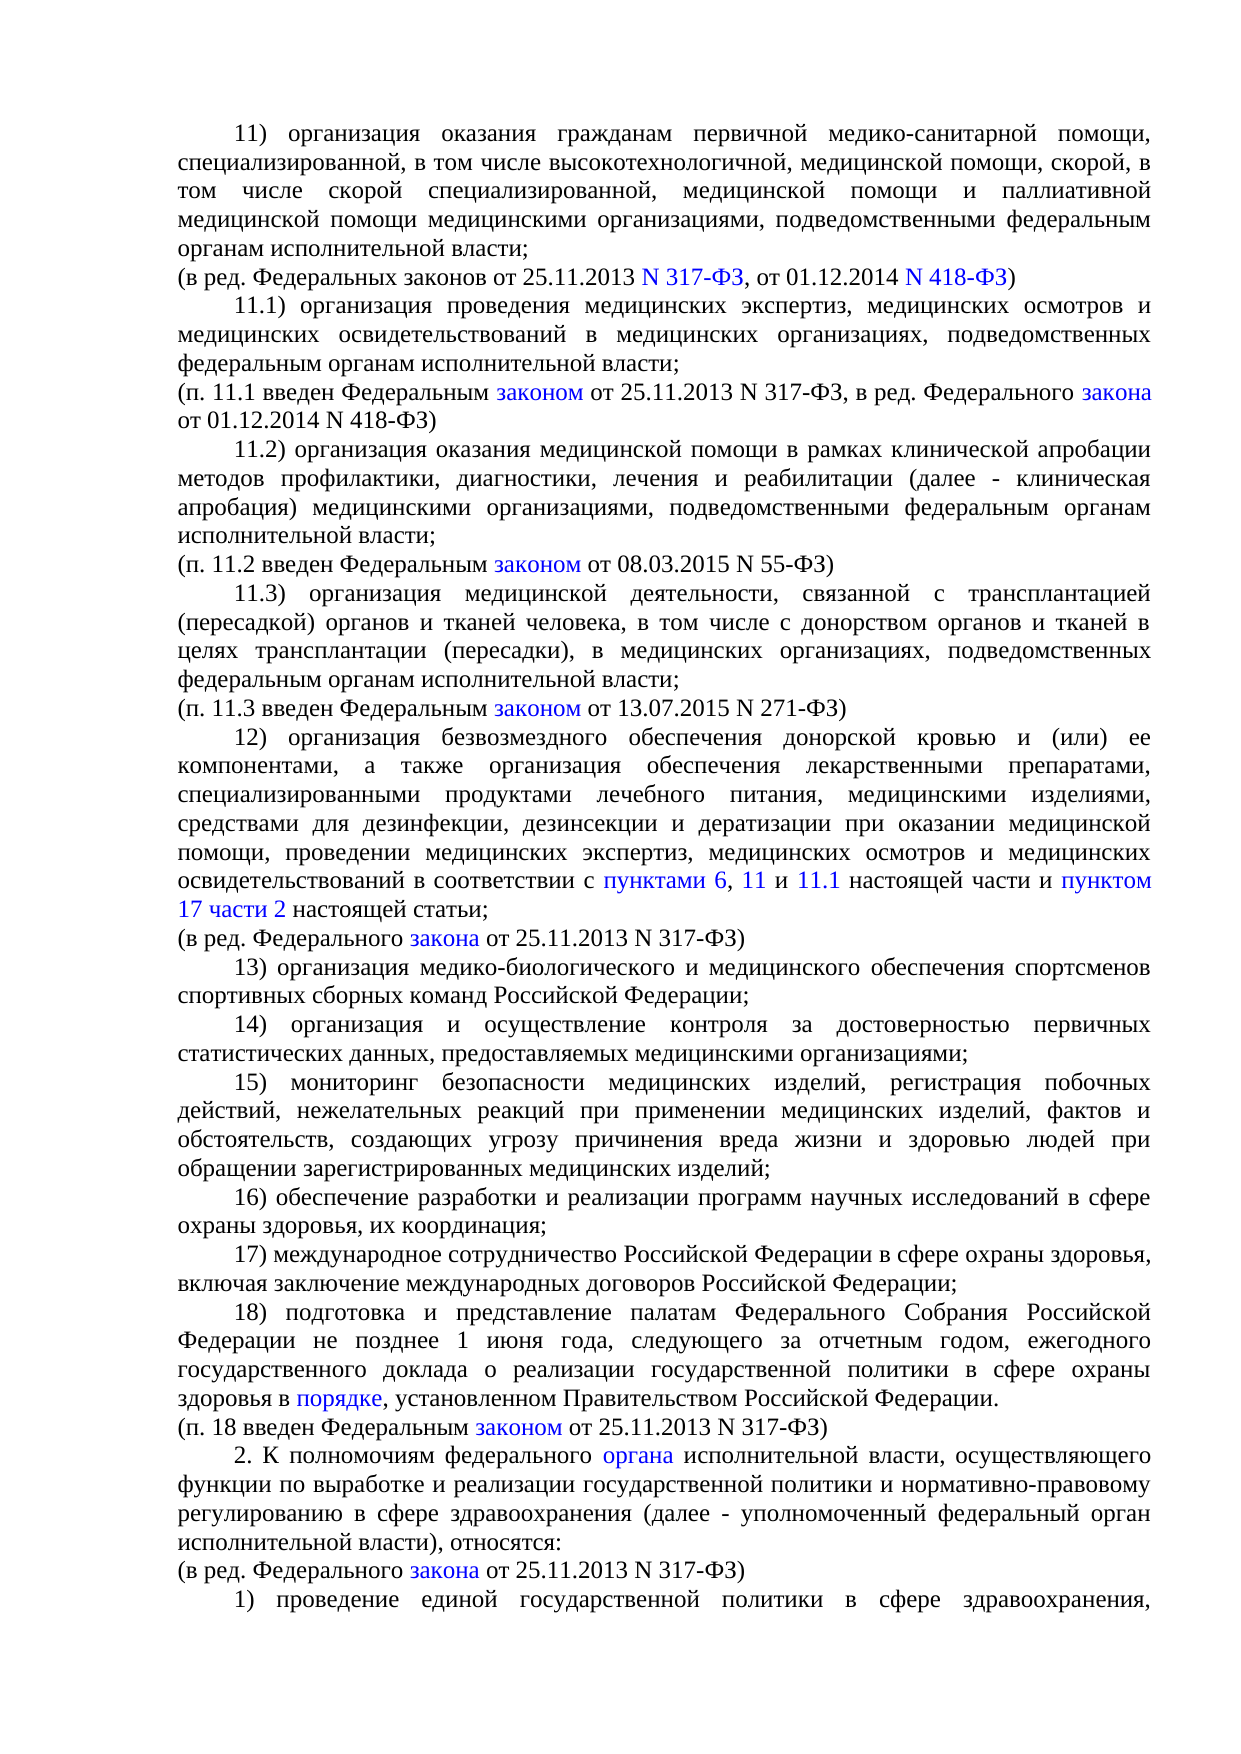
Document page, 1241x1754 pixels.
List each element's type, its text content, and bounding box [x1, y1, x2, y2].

text 11.2) организация оказания медицинской помощи в рамках клинической апробации методов профилактики, диагностики, лечения и реабилитации (далее - клиническая апробация) медицинскими организациями, подведомственными федеральным органам исполнительной власти; [177, 434, 1152, 549]
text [177, 1584, 1152, 1613]
text (в ред. Федерального закона от 25.11.2013 N 317-ФЗ) [177, 1556, 1152, 1584]
text 11.1) организация проведения медицинских экспертиз, медицинских осмотров и медицинских освидетельствований в медицинских организациях, подведомственных федеральным органам исполнительной власти; [177, 291, 1152, 377]
text (п. 18 введен Федеральным законом от 25.11.2013 N 317-ФЗ) [177, 1412, 1152, 1441]
text 12) организация безвозмездного обеспечения донорской кровью и (или) ее компонентами, а также организация обеспечения лекарственными препаратами, специализированными продуктами лечебного питания, медицинскими изделиями, средствами для дезинфекции, дезинсекции и дератизации при оказании медицинской помощи, проведении медицинских экспертиз, медицинских осмотров и медицинских освидетельствований в соответствии с пунктами 6, 11 и 11.1 настоящей части и пунктом 17 части 2 настоящей статьи; [177, 722, 1152, 923]
text 18) подготовка и представление палатам Федерального Собрания Российской Федерации не позднее 1 июня года, следующего за отчетным годом, ежегодного государственного доклада о реализации государственной политики в сфере охраны здоровья в порядке, установленном Правительством Российской Федерации. [177, 1297, 1152, 1412]
text (п. 11.2 введен Федеральным законом от 08.03.2015 N 55-ФЗ) [177, 549, 1152, 578]
text 14) организация и осуществление контроля за достоверностью первичных статистических данных, предоставляемых медицинскими организациями; [177, 1009, 1152, 1067]
text (в ред. Федерального закона от 25.11.2013 N 317-ФЗ) [177, 923, 1152, 952]
text 17) международное сотрудничество Российской Федерации в сфере охраны здоровья, включая заключение международных договоров Российской Федерации; [177, 1239, 1152, 1297]
text 13) организация медико-биологического и медицинского обеспечения спортсменов спортивных сборных команд Российской Федерации; [177, 952, 1152, 1009]
text (п. 11.1 введен Федеральным законом от 25.11.2013 N 317-ФЗ, в ред. Федерального закона от 01.12.2014 N 418-ФЗ) [177, 377, 1152, 434]
text 2. К полномочиям федерального органа исполнительной власти, осуществляющего функции по выработке и реализации государственной политики и нормативно-правовому регулированию в сфере здравоохранения (далее - уполномоченный федеральный орган исполнительной власти), относятся: [177, 1441, 1152, 1556]
text (в ред. Федеральных законов от 25.11.2013 N 317-ФЗ, от 01.12.2014 N 418-ФЗ) [177, 262, 1152, 291]
text 16) обеспечение разработки и реализации программ научных исследований в сфере охраны здоровья, их координация; [177, 1182, 1152, 1239]
text 15) мониторинг безопасности медицинских изделий, регистрация побочных действий, нежелательных реакций при применении медицинских изделий, фактов и обстоятельств, создающих угрозу причинения вреда жизни и здоровью людей при обращении зарегистрированных медицинских изделий; [177, 1067, 1152, 1182]
text (п. 11.3 введен Федеральным законом от 13.07.2015 N 271-ФЗ) [177, 693, 1152, 722]
text 11) организация оказания гражданам первичной медико-санитарной помощи, специализированной, в том числе высокотехнологичной, медицинской помощи, скорой, в том числе скорой специализированной, медицинской помощи и паллиативной медицинской помощи медицинскими организациями, подведомственными федеральным органам исполнительной власти; [177, 118, 1152, 262]
text 11.3) организация медицинской деятельности, связанной с трансплантацией (пересадкой) органов и тканей человека, в том числе с донорством органов и тканей в целях трансплантации (пересадки), в медицинских организациях, подведомственных федеральным органам исполнительной власти; [177, 578, 1152, 693]
